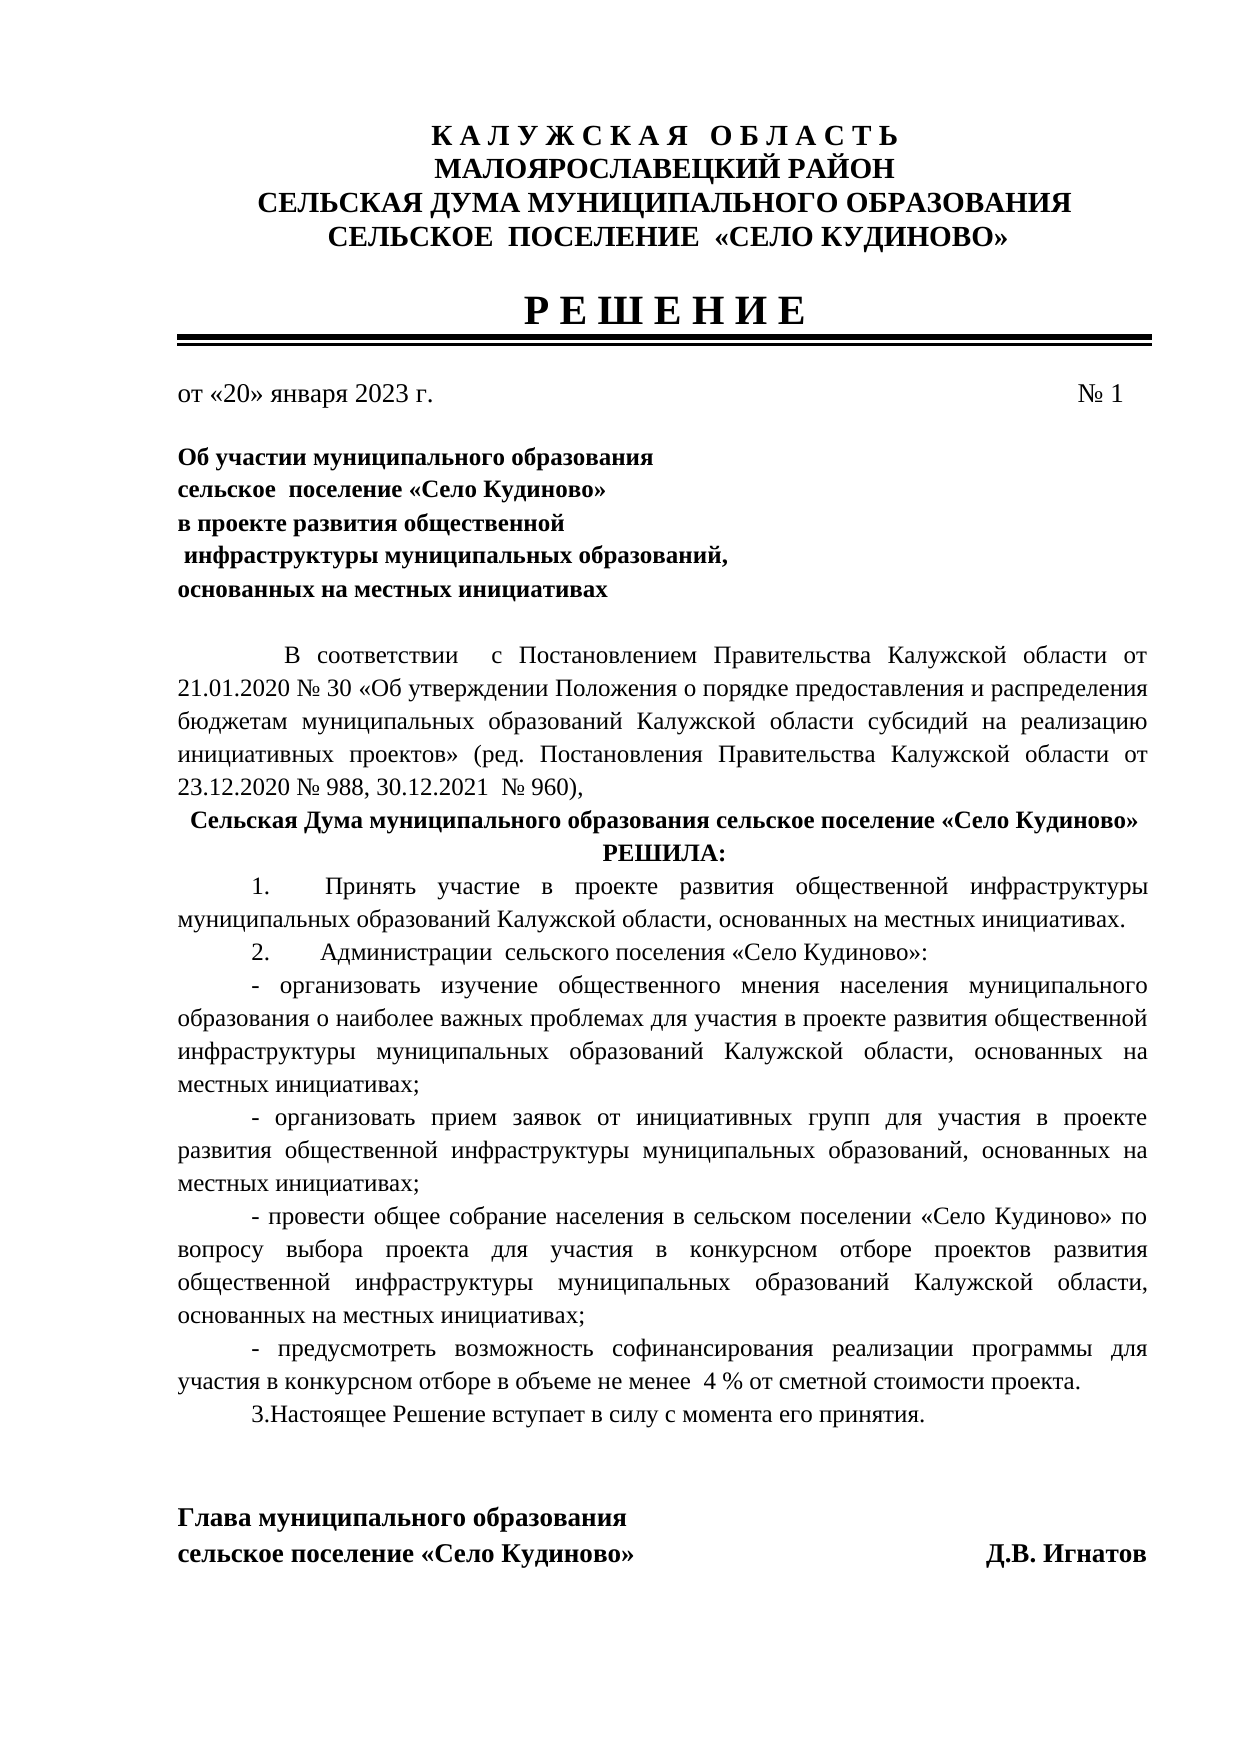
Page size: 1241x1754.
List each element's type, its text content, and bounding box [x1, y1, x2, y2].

text К А Л У Ж С К А Я О Б Л А С Т Ь [177, 118, 1152, 152]
text Сельская Дума муниципального образования сельское поселение «Село Кудиново» [177, 805, 1152, 833]
text сельское поселение «Село Кудиново» Д.В. Игнатов [177, 1537, 1152, 1568]
text РЕШИЛА: [177, 838, 1152, 867]
text 3.Настоящее Решение вступает в силу с момента его принятия. [177, 1399, 1152, 1428]
text от «20» января 2023 г. № 1 [177, 377, 1152, 408]
list - провести общее собрание населения в сельском поселении «Село Кудиново» по вопросу выбора проекта для участия в конкурсном отборе проектов развития общественной инфраструктуры муниципальных образований Калужской области, основанных на местных инициативах; [177, 1201, 1149, 1329]
title сельское поселение «Село Кудиново» [177, 474, 1152, 503]
list Принять участие в проекте развития общественной инфраструктуры муниципальных образований Калужской области, основанных на местных инициативах. [177, 871, 1149, 933]
title инфраструктуры муниципальных образований, [177, 541, 1152, 569]
text Р Е Ш Е Н И Е [177, 286, 1152, 334]
text СЕЛЬСКАЯ ДУМА МУНИЦИПАЛЬНОГО ОБРАЗОВАНИЯ [177, 185, 1152, 219]
list - предусмотреть возможность софинансирования реализации программы для участия в конкурсном отборе в объеме не менее 4 % от сметной стоимости проекта. [177, 1333, 1149, 1395]
list - организовать изучение общественного мнения населения муниципального образования о наиболее важных проблемах для участия в проекте развития общественной инфраструктуры муниципальных образований Калужской области, основанных на местных инициативах; [177, 970, 1149, 1098]
title Об участии муниципального образования [177, 442, 1152, 470]
title в проекте развития общественной [177, 508, 1152, 536]
text 2. Администрации сельского поселения «Село Кудиново»: [177, 937, 1149, 966]
list - организовать прием заявок от инициативных групп для участия в проекте развития общественной инфраструктуры муниципальных образований, основанных на местных инициативах; [177, 1102, 1149, 1197]
text МАЛОЯРОСЛАВЕЦКИЙ РАЙОН [177, 152, 1152, 185]
text Глава муниципального образования [177, 1501, 1152, 1532]
text СЕЛЬСКОЕ ПОСЕЛЕНИЕ «СЕЛО КУДИНОВО» [177, 219, 1152, 252]
title основанных на местных инициативах [177, 574, 1152, 602]
text В соответствии с Постановлением Правительства Калужской области от 21.01.2020 № 30 «Об утверждении Положения о порядке предоставления и распределения бюджетам муниципальных образований Калужской области субсидий на реализацию инициативных проектов» (ред. Постановления Правительства Калужской области от 23.12.2020 № 988, 30.12.2021 № 960), [177, 640, 1149, 801]
